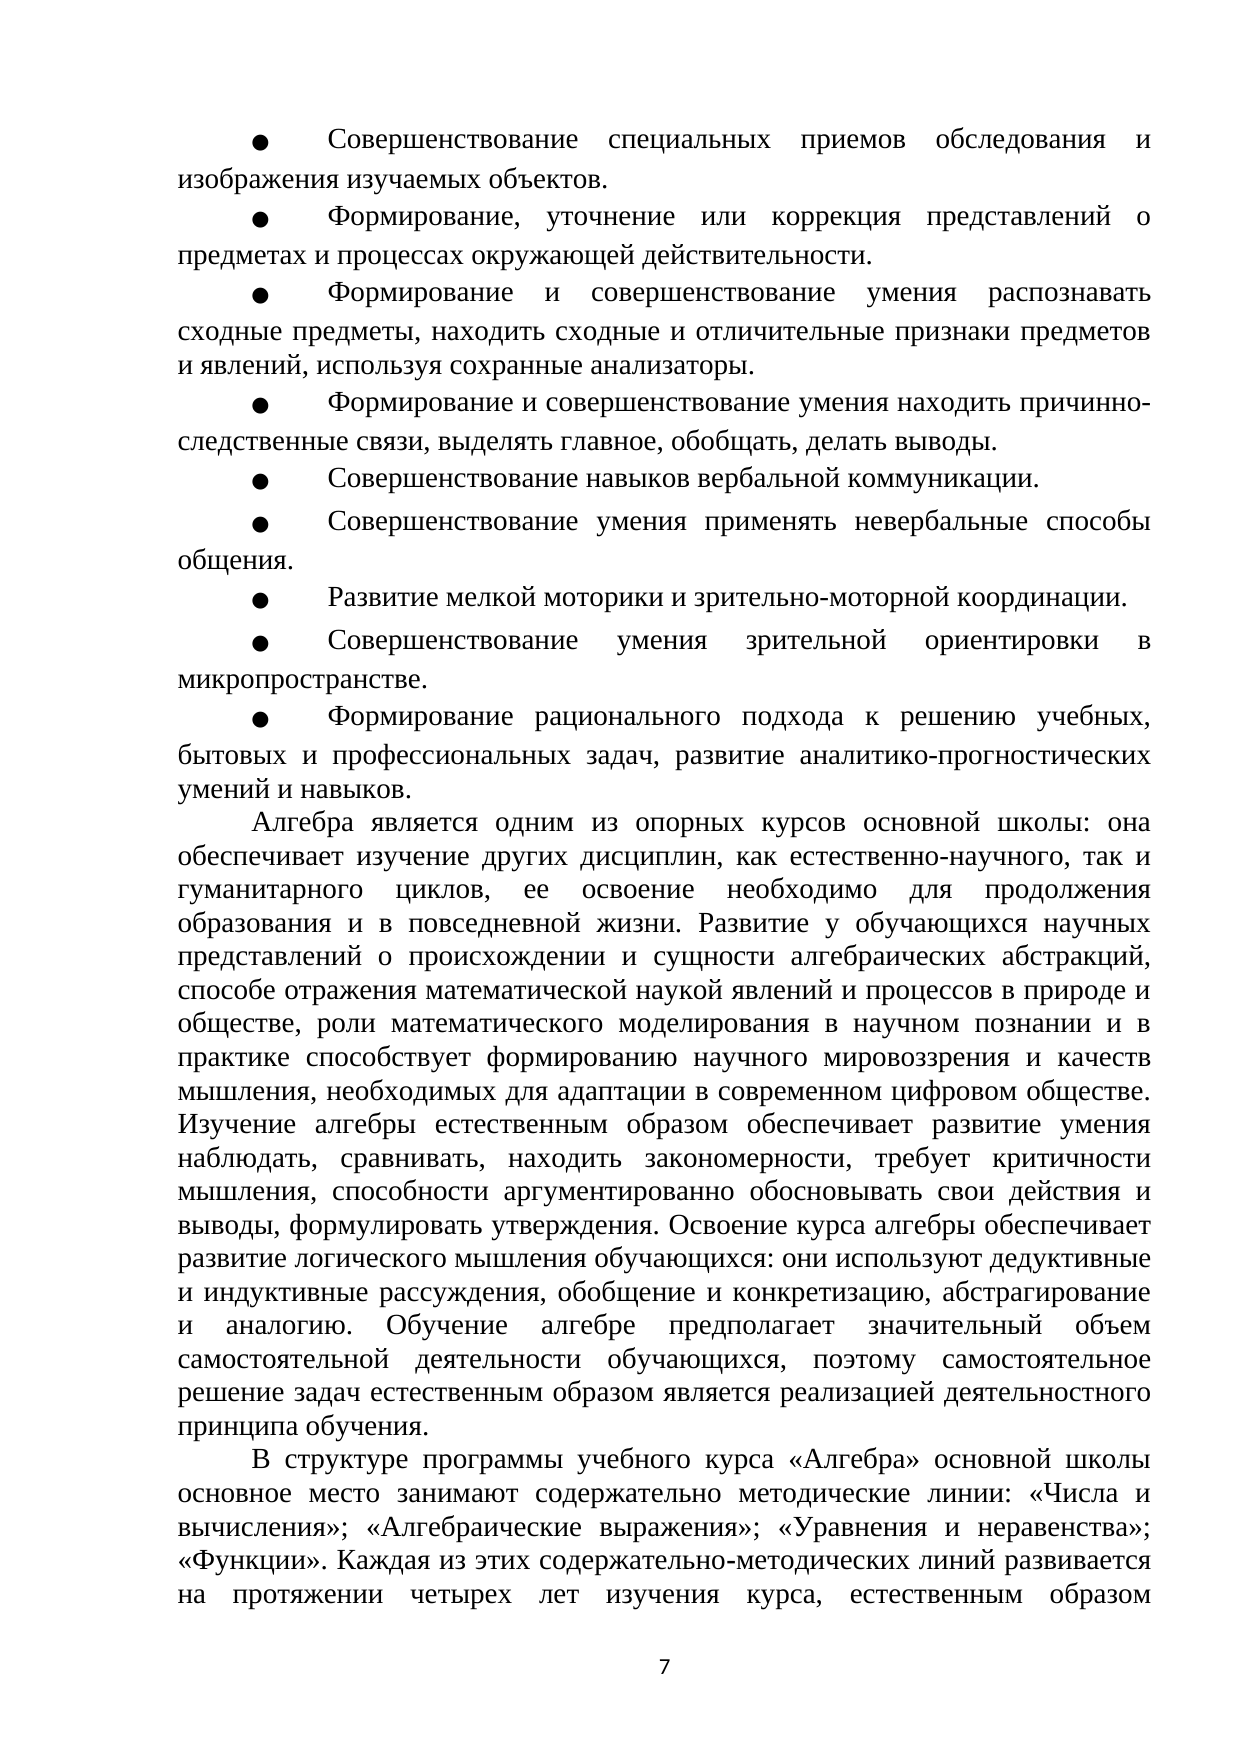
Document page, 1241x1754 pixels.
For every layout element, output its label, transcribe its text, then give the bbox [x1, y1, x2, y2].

list Развитие мелкой моторики и зрительно-моторной координации. [177, 576, 1152, 618]
list Формирование и совершенствование умения находить причинно-следственные связи, выделять главное, обобщать, делать выводы. [177, 380, 1152, 457]
list Формирование рационального подхода к решению учебных, бытовых и профессиональных задач, развитие аналитико-прогностических умений и навыков. [177, 694, 1152, 804]
text Алгебра является одним из опорных курсов основной школы: она обеспечивает изучение других дисциплин, как естественно-научного, так и гуманитарного циклов, ее освоение необходимо для продолжения образования и в повседневной жизни. Развитие у обучающихся научных представлений о происхождении и сущности алгебраических абстракций, способе отражения математической наукой явлений и процессов в природе и обществе, роли математического моделирования в научном познании и в практике способствует формированию научного мировоззрения и качеств мышления, необходимых для адаптации в современном цифровом обществе. Изучение алгебры естественным образом обеспечивает развитие умения наблюдать, сравнивать, находить закономерности, требует критичности мышления, способности аргументированно обосновывать свои действия и выводы, формулировать утверждения. Освоение курса алгебры обеспечивает развитие логического мышления обучающихся: они используют дедуктивные и индуктивные рассуждения, обобщение и конкретизацию, абстрагирование и аналогию. Обучение алгебре предполагает значительный объем самостоятельной деятельности обучающихся, поэтому самостоятельное решение задач естественным образом является реализацией деятельностного принципа обучения. [177, 804, 1152, 1442]
list Совершенствование умения зрительной ориентировки в микропространстве. [177, 618, 1152, 694]
list Совершенствование умения применять невербальные способы общения. [177, 499, 1152, 576]
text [177, 1442, 1152, 1609]
list Формирование, уточнение или коррекция представлений о предметах и процессах окружающей действительности. [177, 194, 1152, 271]
list Совершенствование специальных приемов обследования и изображения изучаемых объектов. [177, 118, 1152, 194]
list Формирование и совершенствование умения распознавать сходные предметы, находить сходные и отличительные признаки предметов и явлений, используя сохранные анализаторы. [177, 271, 1152, 380]
list Совершенствование навыков вербальной коммуникации. [177, 457, 1152, 499]
